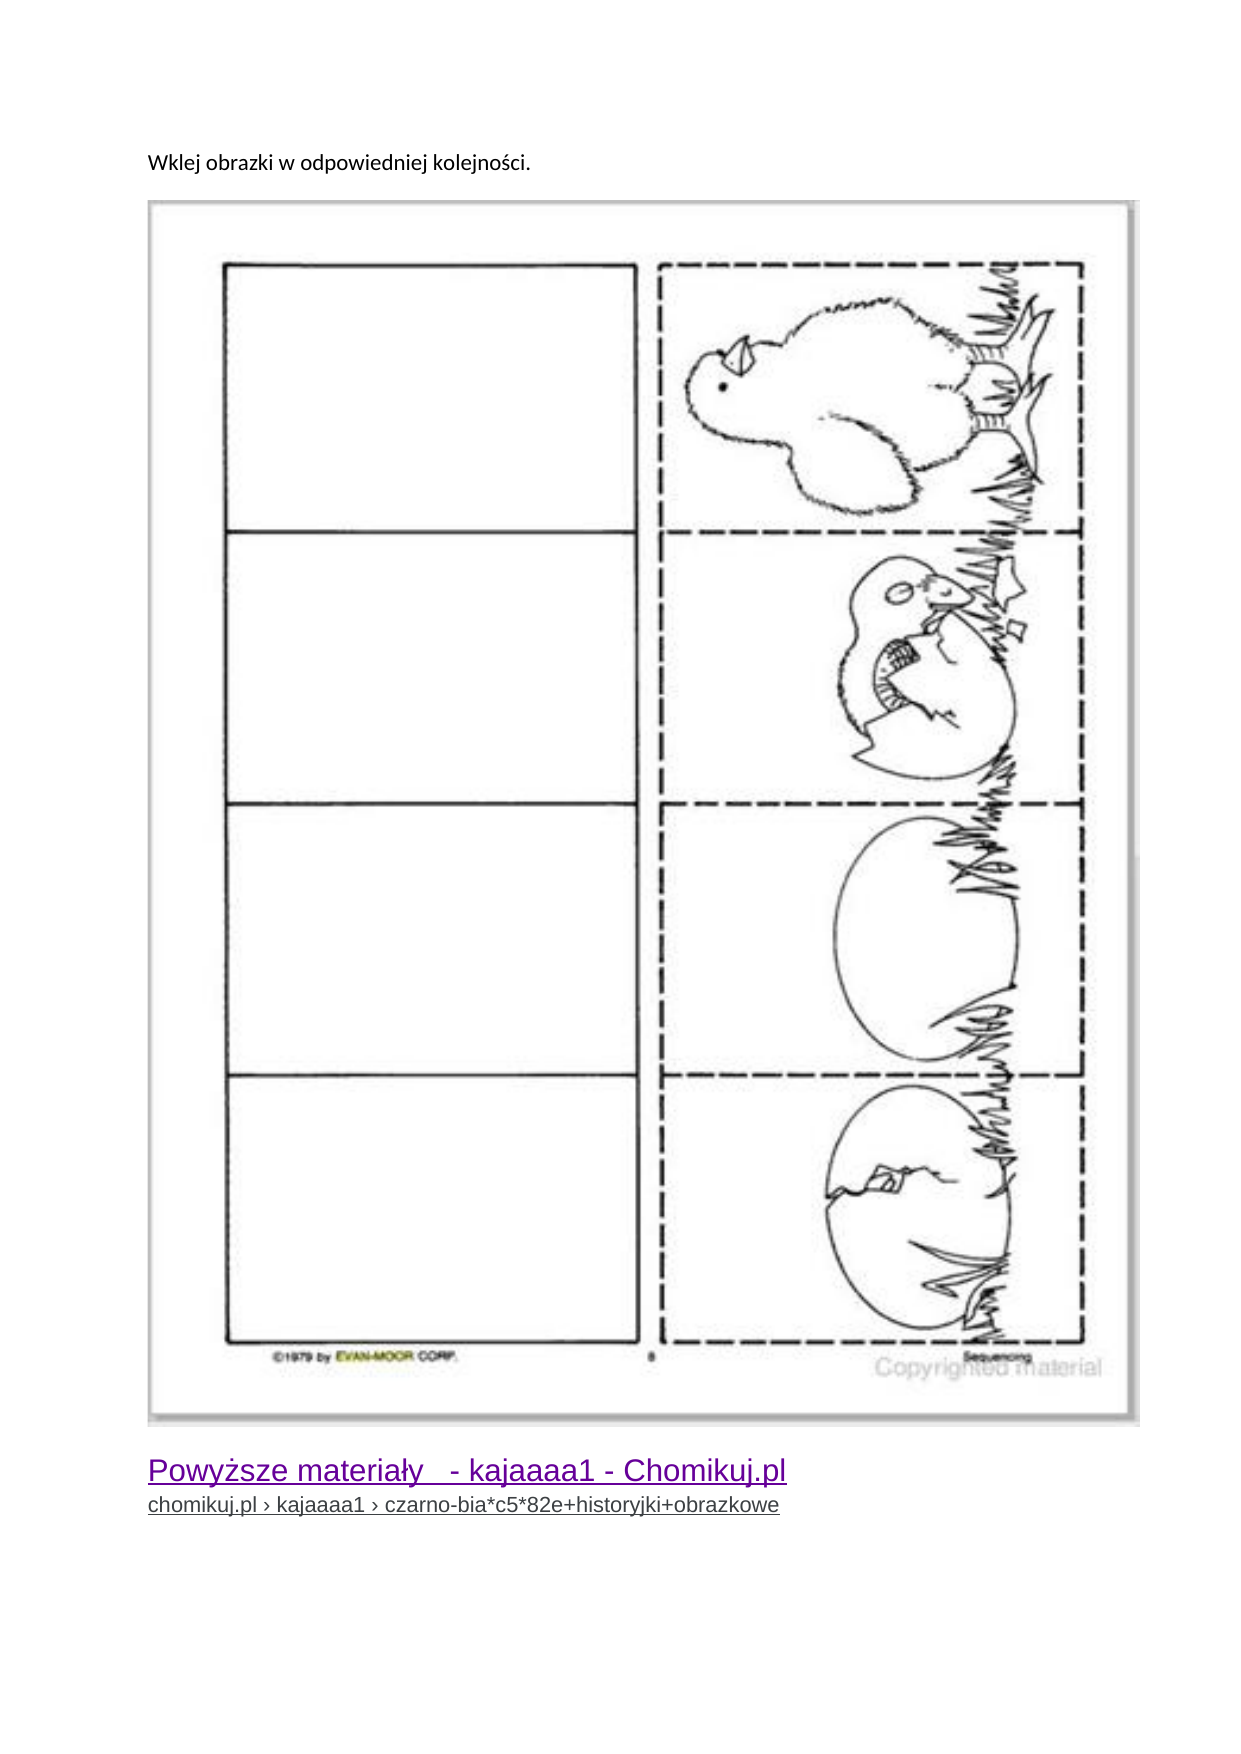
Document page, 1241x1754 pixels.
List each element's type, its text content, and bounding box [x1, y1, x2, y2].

text chomikuj.pl › kajaaaa1 › czarno-bia*c5*82e+historyjki+obrazkowe [148, 1492, 1093, 1518]
text Powyższe materiały - kajaaaa1 - Chomikuj.pl [148, 1452, 1093, 1488]
picture [147, 200, 1140, 1427]
text Wklej obrazki w odpowiedniej kolejności. [148, 148, 1093, 176]
